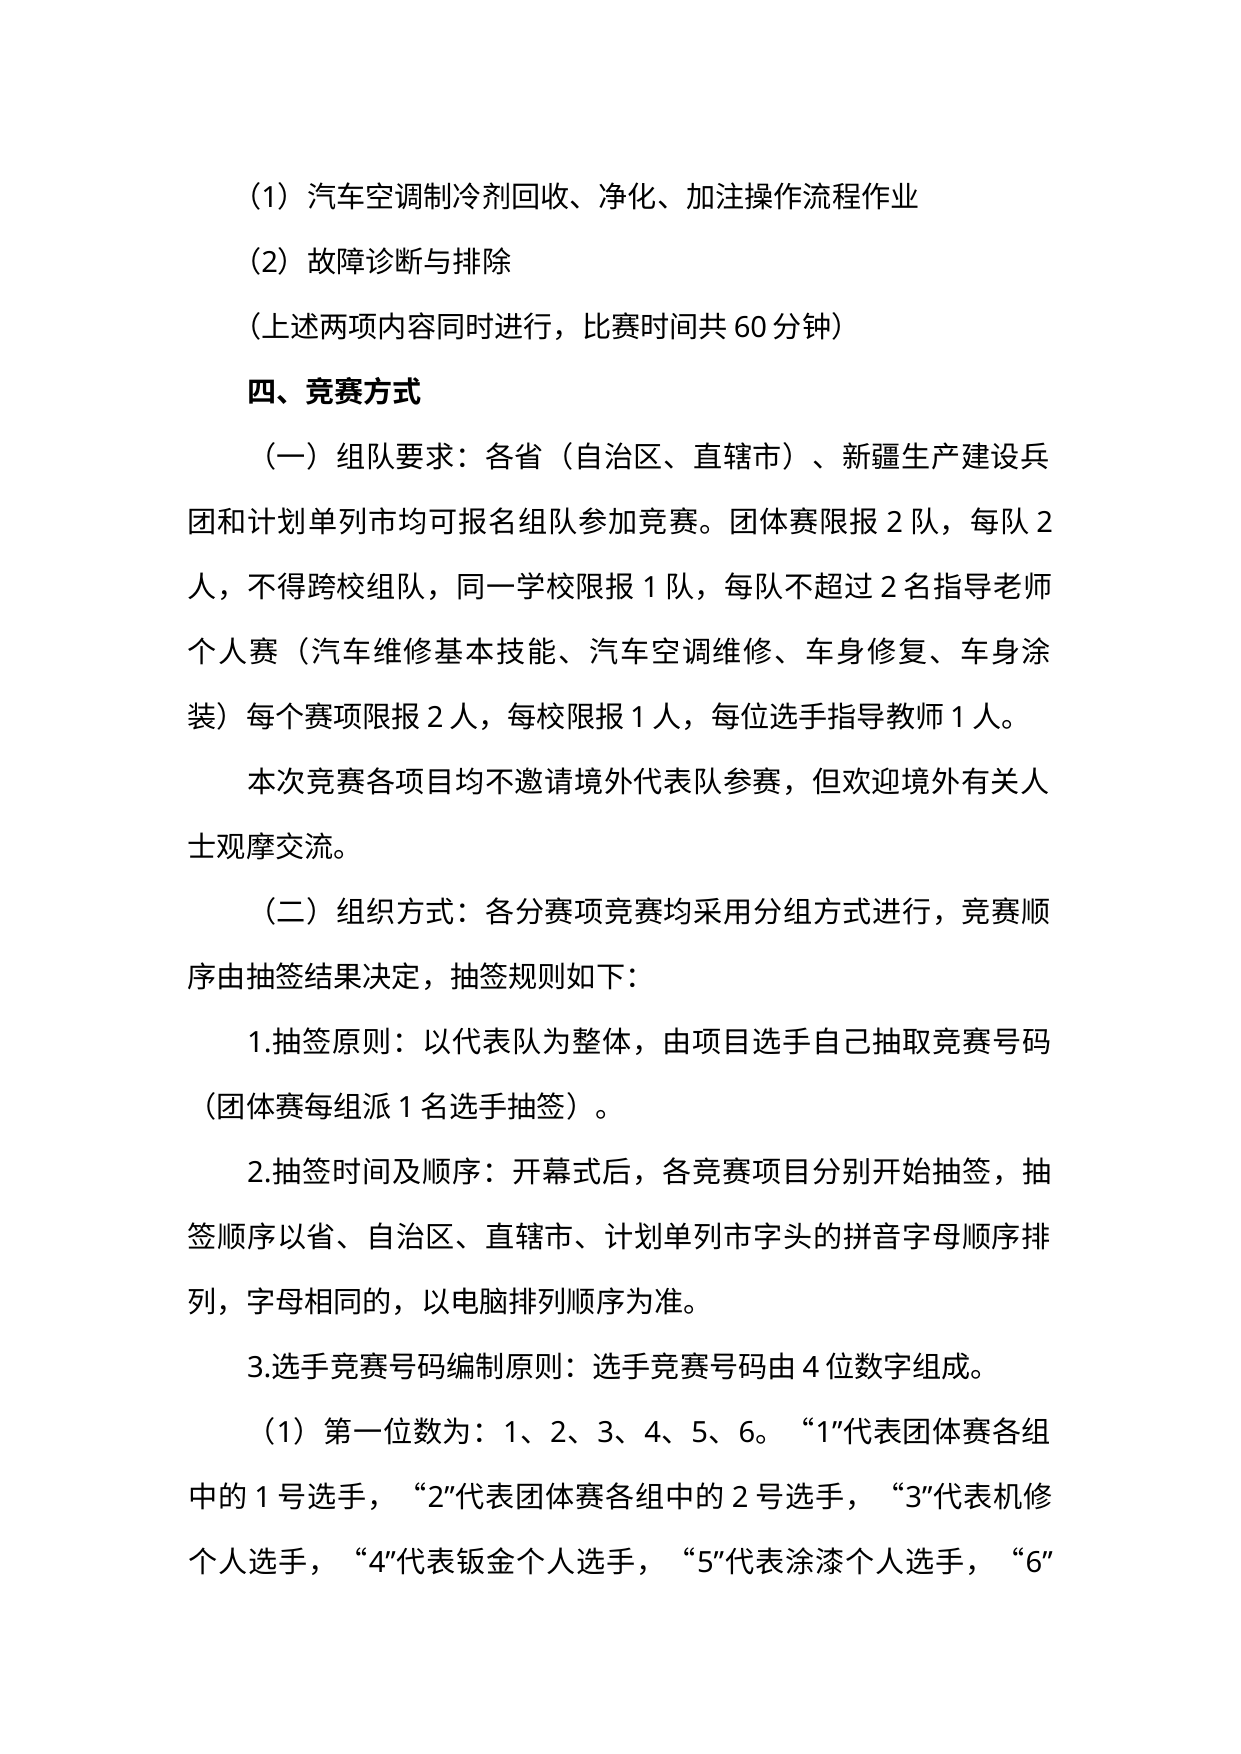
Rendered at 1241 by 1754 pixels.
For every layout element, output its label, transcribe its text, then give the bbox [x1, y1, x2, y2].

text （二）组织方式：各分赛项竞赛均采用分组方式进行，竞赛顺序由抽签结果决定，抽签规则如下： [187, 877, 1053, 1007]
text 1.抽签原则：以代表队为整体，由项目选手自己抽取竞赛号码（团体赛每组派1名选手抽签）。 [187, 1007, 1053, 1137]
text 2.抽签时间及顺序：开幕式后，各竞赛项目分别开始抽签，抽签顺序以省、自治区、直辖市、计划单列市字头的拼音字母顺序排列，字母相同的，以电脑排列顺序为准。 [187, 1137, 1053, 1332]
text 四、竞赛方式 [187, 357, 1053, 422]
list （1）汽车空调制冷剂回收、净化、加注操作流程作业 [188, 162, 1053, 227]
list （2）故障诊断与排除 [188, 227, 1053, 292]
text 3.选手竞赛号码编制原则：选手竞赛号码由4位数字组成。 [187, 1332, 1053, 1397]
text （一）组队要求：各省（自治区、直辖市）、新疆生产建设兵团和计划单列市均可报名组队参加竞赛。团体赛限报2队，每队2人，不得跨校组队，同一学校限报1队，每队不超过2名指导老师；个人赛（汽车维修基本技能、汽车空调维修、车身修复、车身涂装）每个赛项限报2人，每校限报1人，每位选手指导教师1人。 [187, 422, 1053, 747]
list （上述两项内容同时进行，比赛时间共60分钟） [188, 292, 1053, 357]
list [188, 1397, 1053, 1592]
text 本次竞赛各项目均不邀请境外代表队参赛，但欢迎境外有关人士观摩交流。 [187, 747, 1053, 877]
